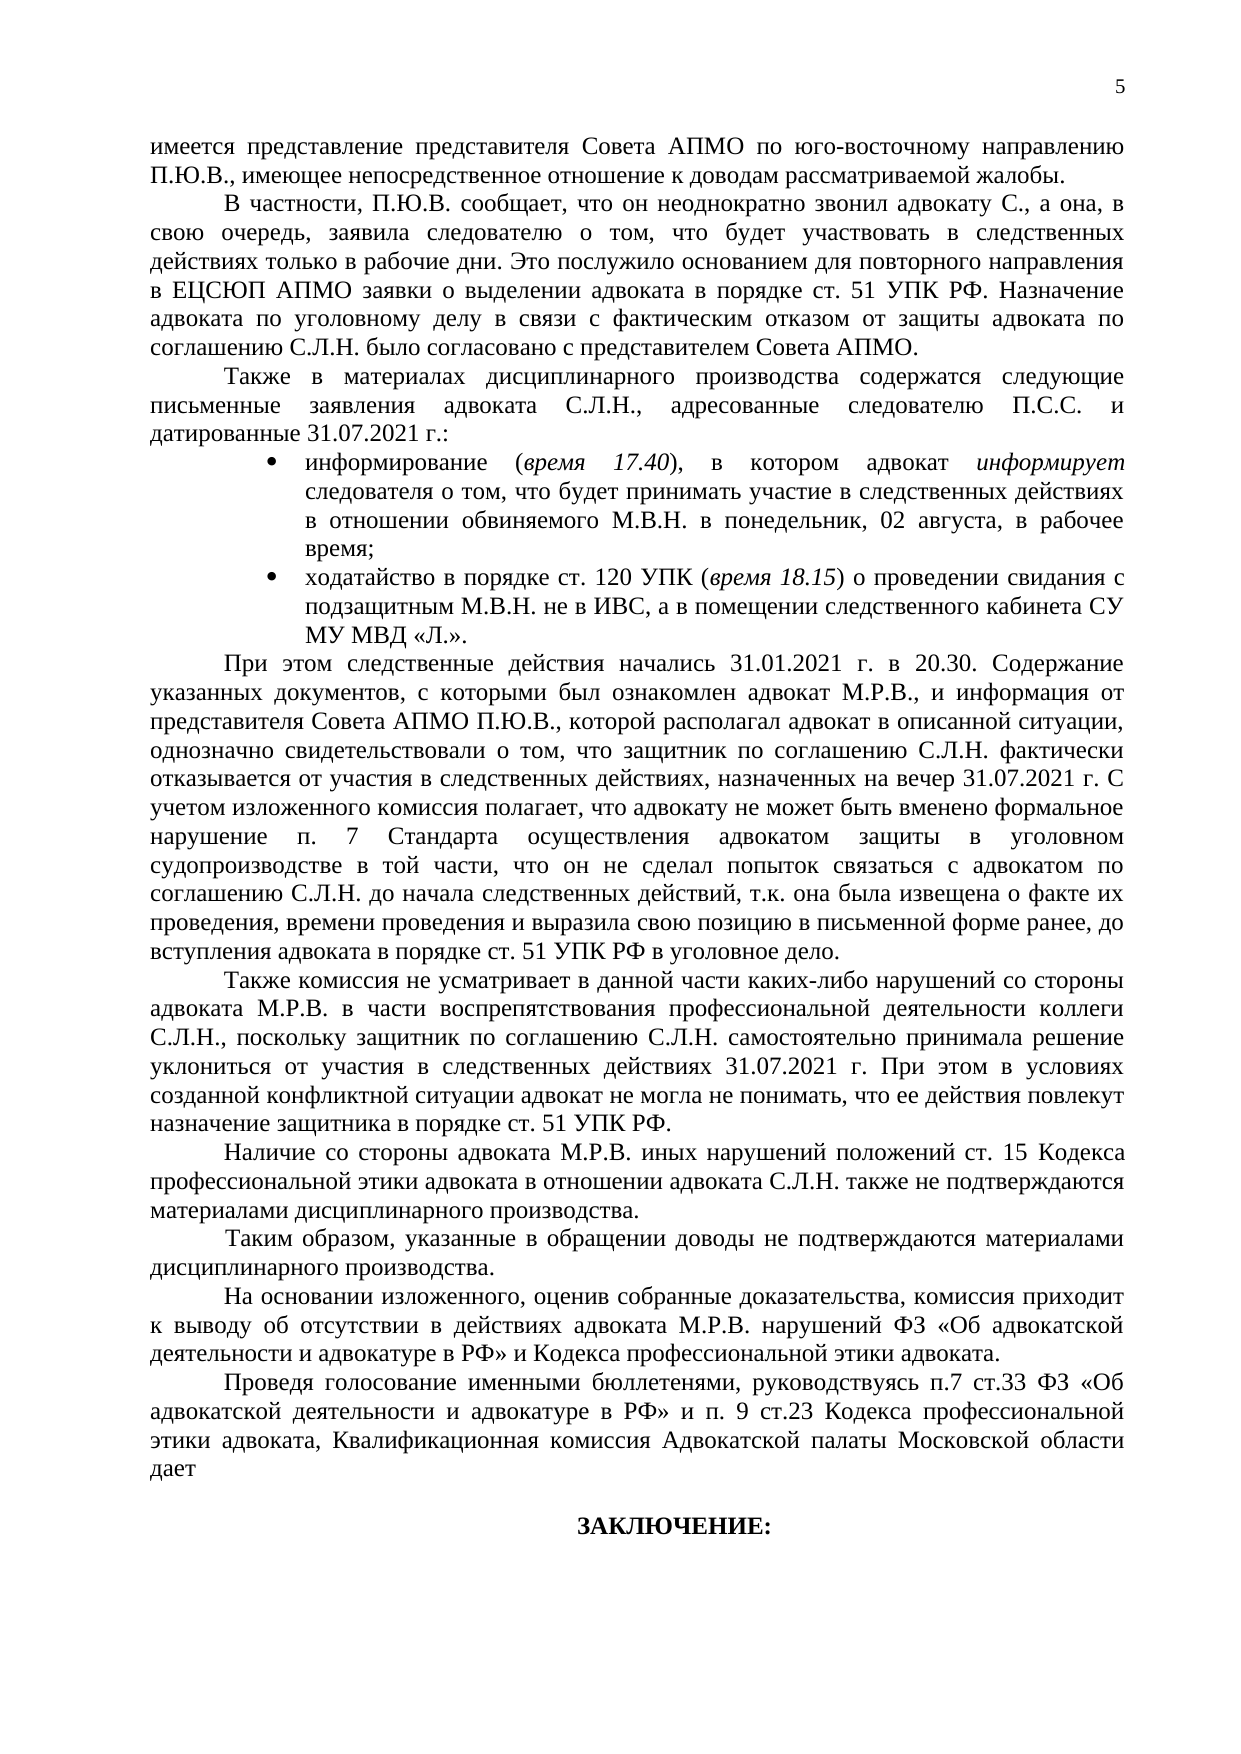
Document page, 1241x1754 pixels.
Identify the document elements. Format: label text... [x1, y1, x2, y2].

text Таким образом, указанные в обращении доводы не подтверждаются материалами дисциплинарного производства. [150, 1223, 1125, 1281]
text Также комиссия не усматривает в данной части каких-либо нарушений со стороны адвоката М.Р.В. в части воспрепятствования профессиональной деятельности коллеги С.Л.Н., поскольку защитник по соглашению С.Л.Н. самостоятельно принимала решение уклониться от участия в следственных действиях 31.07.2021 г. При этом в условиях созданной конфликтной ситуации адвокат не могла не понимать, что ее действия повлекут назначение защитника в порядке ст. 51 УПК РФ. [150, 965, 1125, 1137]
text Проведя голосование именными бюллетенями, руководствуясь п.7 ст.33 ФЗ «Об адвокатской деятельности и адвокатуре в РФ» и п. 9 ст.23 Кодекса профессиональной этики адвоката, Квалификационная комиссия Адвокатской палаты Московской области дает [150, 1367, 1125, 1482]
text На основании изложенного, оценив собранные доказательства, комиссия приходит к выводу об отсутствии в действиях адвоката М.Р.В. нарушений ФЗ «Об адвокатской деятельности и адвокатуре в РФ» и Кодекса профессиональной этики адвоката. [150, 1281, 1125, 1367]
list ходатайство в порядке ст. 120 УПК (время 18.15) о проведении свидания с подзащитным М.В.Н. не в ИВС, а в помещении следственного кабинета СУ МУ МВД «Л.». [267, 562, 1125, 648]
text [150, 131, 1125, 188]
text Также в материалах дисциплинарного производства содержатся следующие письменные заявления адвоката С.Л.Н., адресованные следователю П.С.С. и датированные 31.07.2021 г.: [150, 361, 1125, 447]
text В частности, П.Ю.В. сообщает, что он неоднократно звонил адвокату С., а она, в свою очередь, заявила следователю о том, что будет участвовать в следственных действиях только в рабочие дни. Это послужило основанием для повторного направления в ЕЦСЮП АПМО заявки о выделении адвоката в порядке ст. 51 УПК РФ. Назначение адвоката по уголовному делу в связи с фактическим отказом от защиты адвоката по соглашению С.Л.Н. было согласовано с представителем Совета АПМО. [150, 188, 1125, 361]
text При этом следственные действия начались 31.01.2021 г. в 20.30. Содержание указанных документов, с которыми был ознакомлен адвокат М.Р.В., и информация от представителя Совета АПМО П.Ю.В., которой располагал адвокат в описанной ситуации, однозначно свидетельствовали о том, что защитник по соглашению С.Л.Н. фактически отказывается от участия в следственных действиях, назначенных на вечер 31.07.2021 г. С учетом изложенного комиссия полагает, что адвокату не может быть вменено формальное нарушение п. 7 Стандарта осуществления адвокатом защиты в уголовном судопроизводстве в той части, что он не сделал попыток связаться с адвокатом по соглашению С.Л.Н. до начала следственных действий, т.к. она была извещена о факте их проведения, времени проведения и выразила свою позицию в письменной форме ранее, до вступления адвоката в порядке ст. 51 УПК РФ в уголовное дело. [150, 648, 1125, 965]
list информирование (время 17.40), в котором адвокат информирует следователя о том, что будет принимать участие в следственных действиях в отношении обвиняемого М.В.Н. в понедельник, 02 августа, в рабочее время; [267, 447, 1125, 562]
text ЗАКЛЮЧЕНИЕ: [150, 1511, 1125, 1540]
text Наличие со стороны адвоката М.Р.В. иных нарушений положений ст. 15 Кодекса профессиональной этики адвоката в отношении адвоката С.Л.Н. также не подтверждаются материалами дисциплинарного производства. [150, 1137, 1125, 1223]
